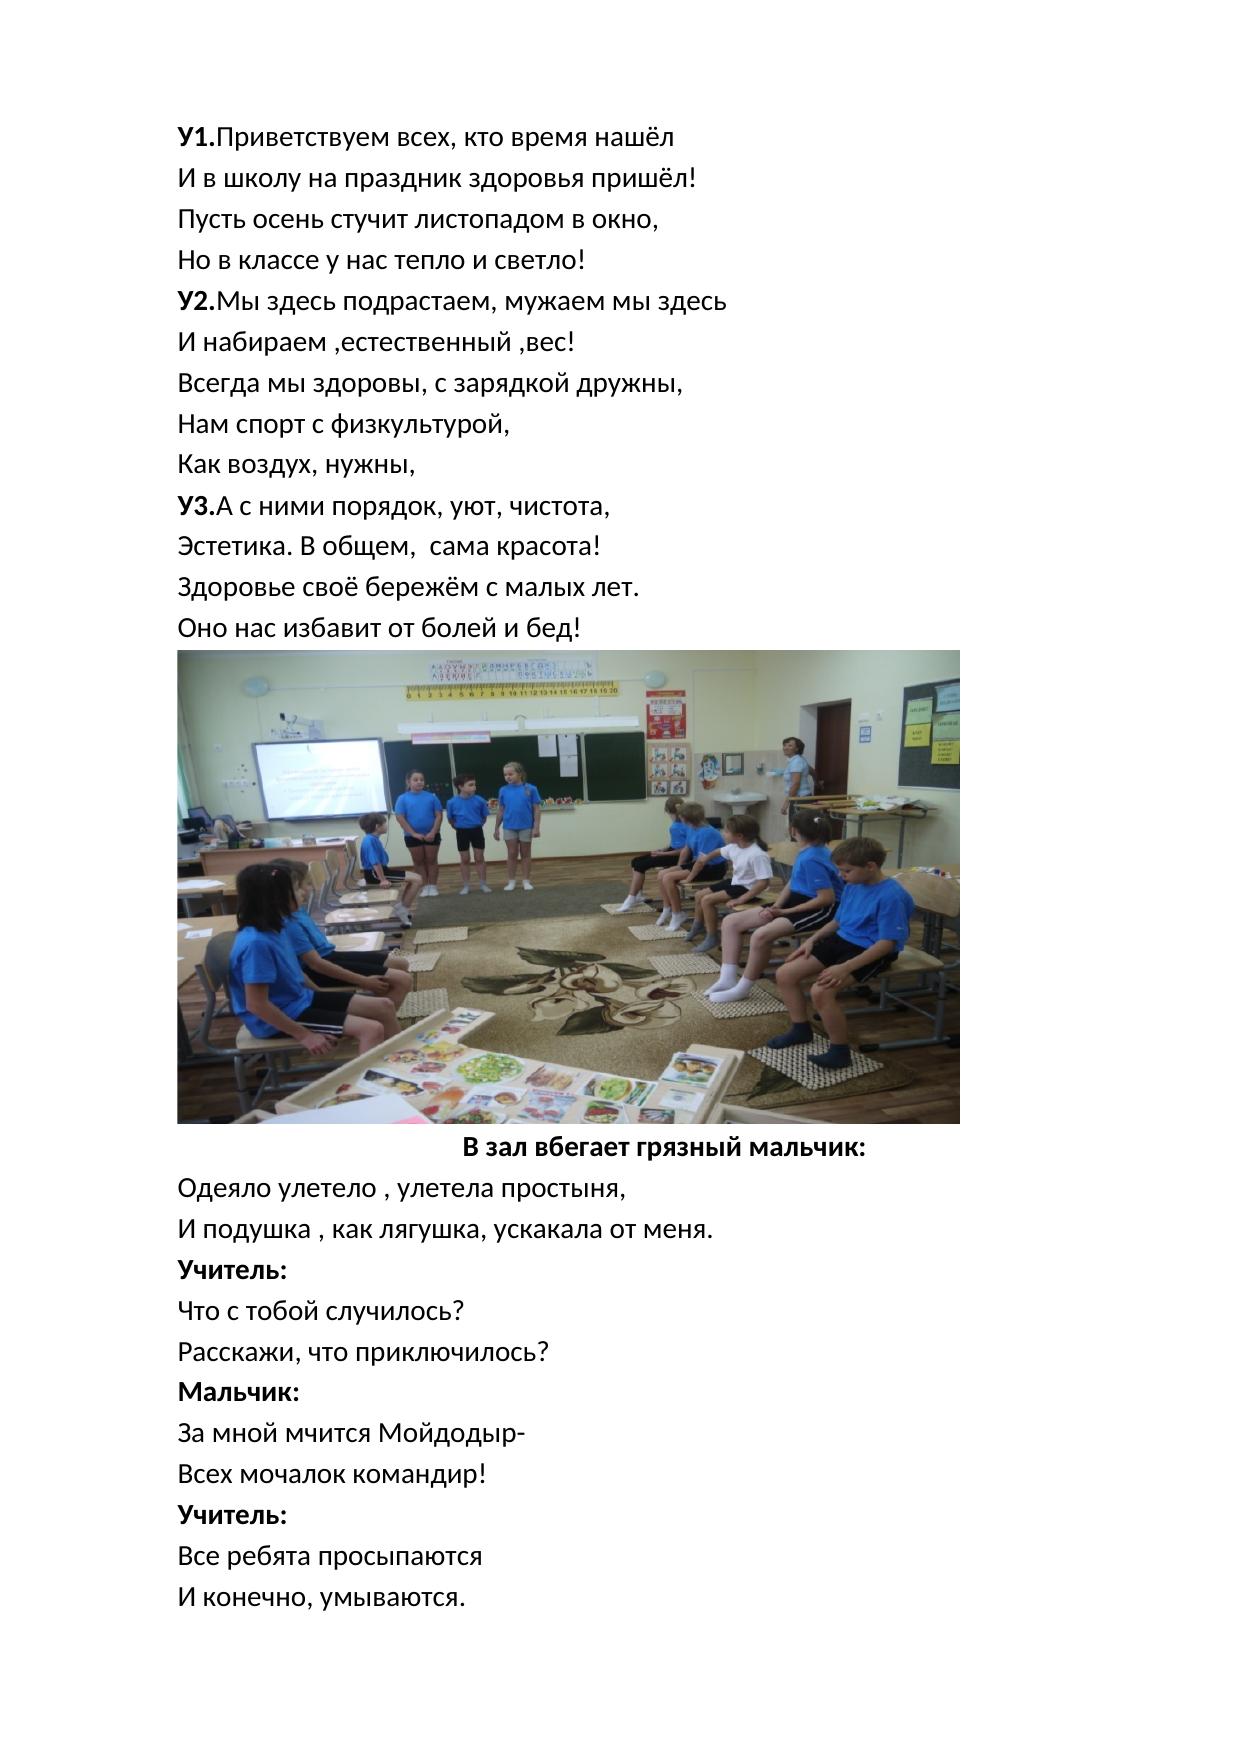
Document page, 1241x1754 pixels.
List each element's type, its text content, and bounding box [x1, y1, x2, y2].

text Оно нас избавит от болей и бед! [177, 609, 1152, 645]
text Расскажи, что приключилось? [177, 1333, 1152, 1368]
text В зал вбегает грязный мальчик: [177, 1128, 1152, 1163]
text И в школу на праздник здоровья пришёл! [177, 159, 1152, 195]
text Что с тобой случилось? [177, 1292, 1152, 1327]
text Всегда мы здоровы, с зарядкой дружны, [177, 364, 1152, 399]
text Пусть осень стучит листопадом в окно, [177, 200, 1152, 236]
text Одеяло улетело , улетела простыня, [177, 1169, 1152, 1204]
text Здоровье своё бережём с малых лет. [177, 568, 1152, 604]
text Эстетика. В общем, сама красота! [177, 527, 1152, 563]
text Нам спорт с физкультурой, [177, 405, 1152, 440]
text Как воздух, нужны, [177, 446, 1152, 481]
text Учитель: [177, 1251, 1152, 1286]
text У1.Приветствуем всех, кто время нашёл [177, 118, 1152, 154]
text Мальчик: [177, 1373, 1152, 1409]
text Всех мочалок командир! [177, 1455, 1152, 1491]
text Все ребята просыпаются [177, 1537, 1152, 1573]
text У2.Мы здесь подрастаем, мужаем мы здесь [177, 282, 1152, 317]
text И конечно, умываются. [177, 1578, 1152, 1614]
text Учитель: [177, 1496, 1152, 1532]
text И набираем ,естественный ,вес! [177, 323, 1152, 358]
text Но в классе у нас тепло и светло! [177, 241, 1152, 277]
picture [177, 650, 960, 1124]
text И подушка , как лягушка, ускакала от меня. [177, 1210, 1152, 1245]
text За мной мчится Мойдодыр- [177, 1414, 1152, 1450]
text У3.А с ними порядок, уют, чистота, [177, 487, 1152, 522]
